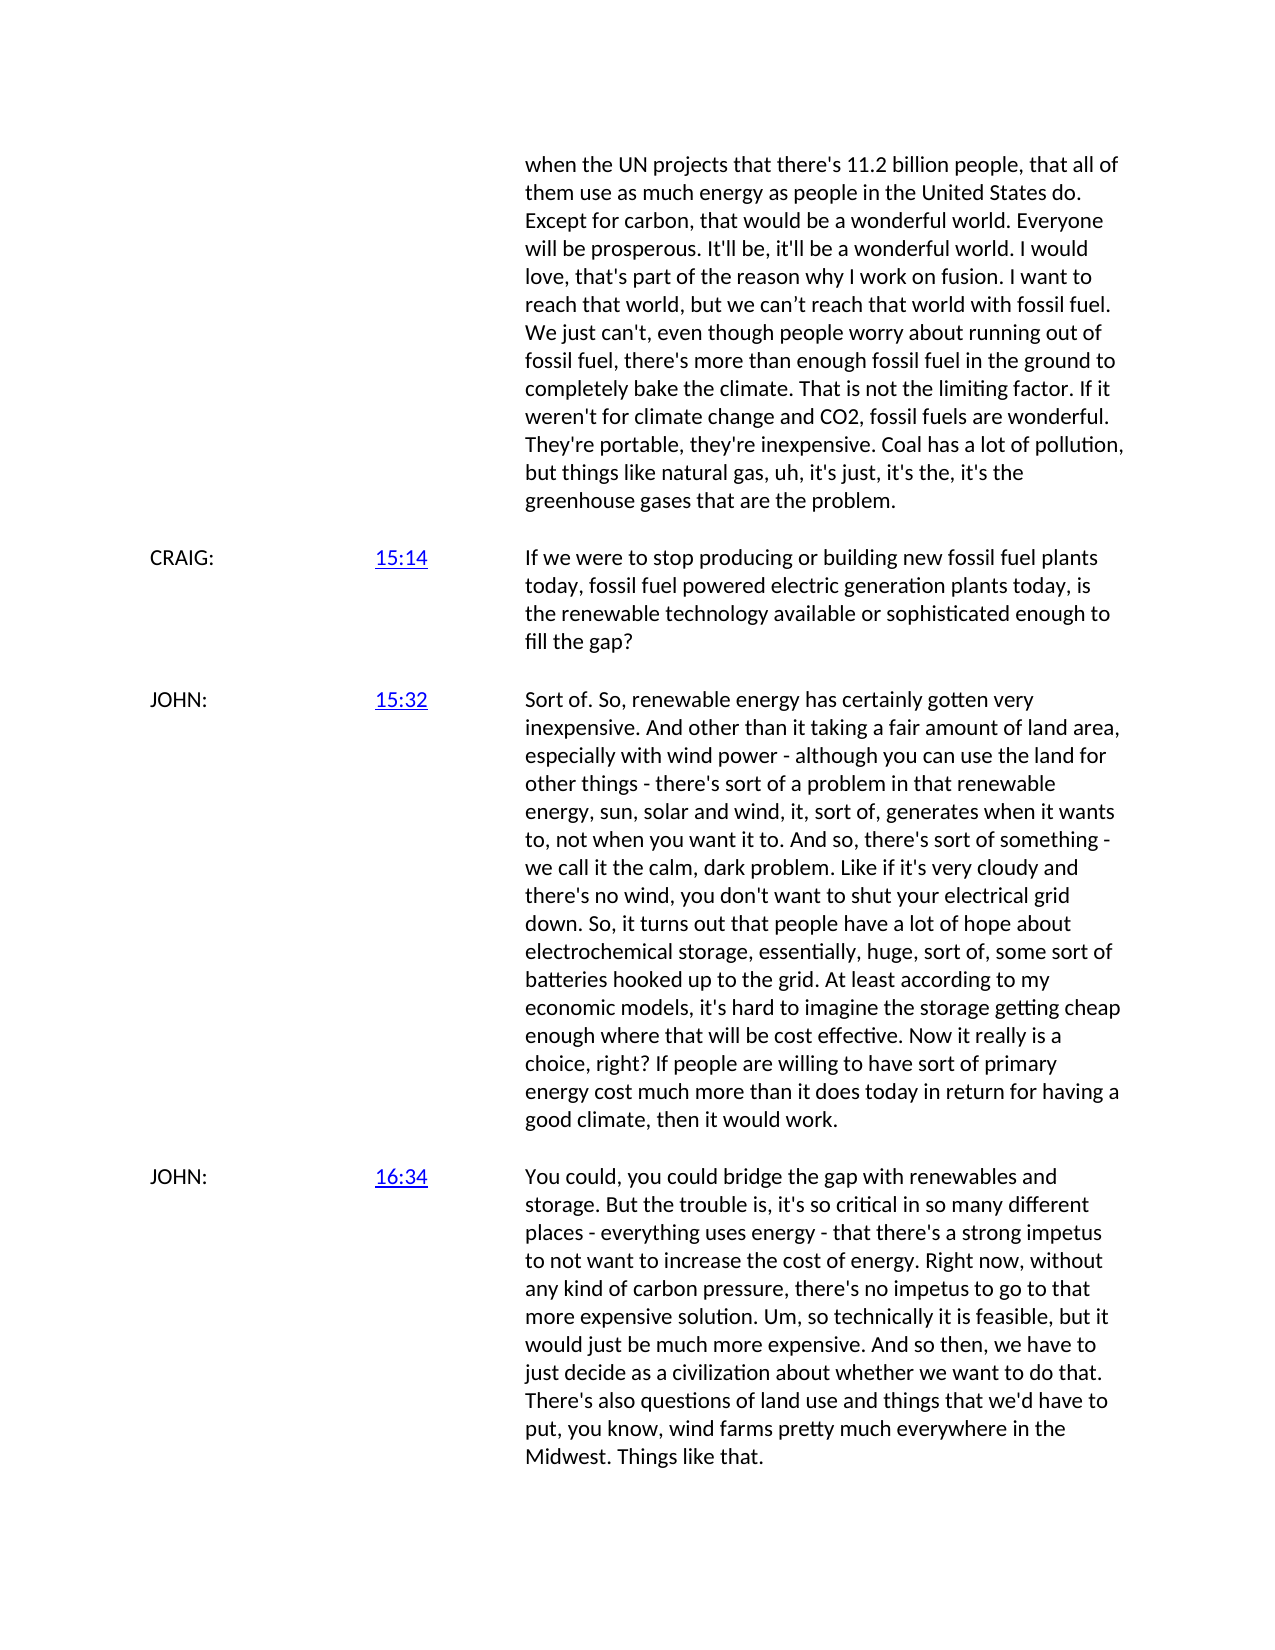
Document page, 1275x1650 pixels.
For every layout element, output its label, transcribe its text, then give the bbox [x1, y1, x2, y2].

text JOHN: 16:34 You could, you could bridge the gap with renewables and storage. But the trouble is, it's so critical in so many different places - everything uses energy - that there's a strong impetus to not want to increase the cost of energy. Right now, without any kind of carbon pressure, there's no impetus to go to that more expensive solution. Um, so technically it is feasible, but it would just be much more expensive. And so then, we have to just decide as a civilization about whether we want to do that. There's also questions of land use and things that we'd have to put, you know, wind farms pretty much everywhere in the Midwest. Things like that. [150, 1162, 1125, 1470]
text CRAIG: 15:14 If we were to stop producing or building new fossil fuel plants today, fossil fuel powered electric generation plants today, is the renewable technology available or sophisticated enough to fill the gap? [150, 543, 1125, 656]
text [150, 150, 1125, 514]
text JOHN: 15:32 Sort of. So, renewable energy has certainly gotten very inexpensive. And other than it taking a fair amount of land area, especially with wind power - although you can use the land for other things - there's sort of a problem in that renewable energy, sun, solar and wind, it, sort of, generates when it wants to, not when you want it to. And so, there's sort of something - we call it the calm, dark problem. Like if it's very cloudy and there's no wind, you don't want to shut your electrical grid down. So, it turns out that people have a lot of hope about electrochemical storage, essentially, huge, sort of, some sort of batteries hooked up to the grid. At least according to my economic models, it's hard to imagine the storage getting cheap enough where that will be cost effective. Now it really is a choice, right? If people are willing to have sort of primary energy cost much more than it does today in return for having a good climate, then it would work. [150, 685, 1125, 1133]
